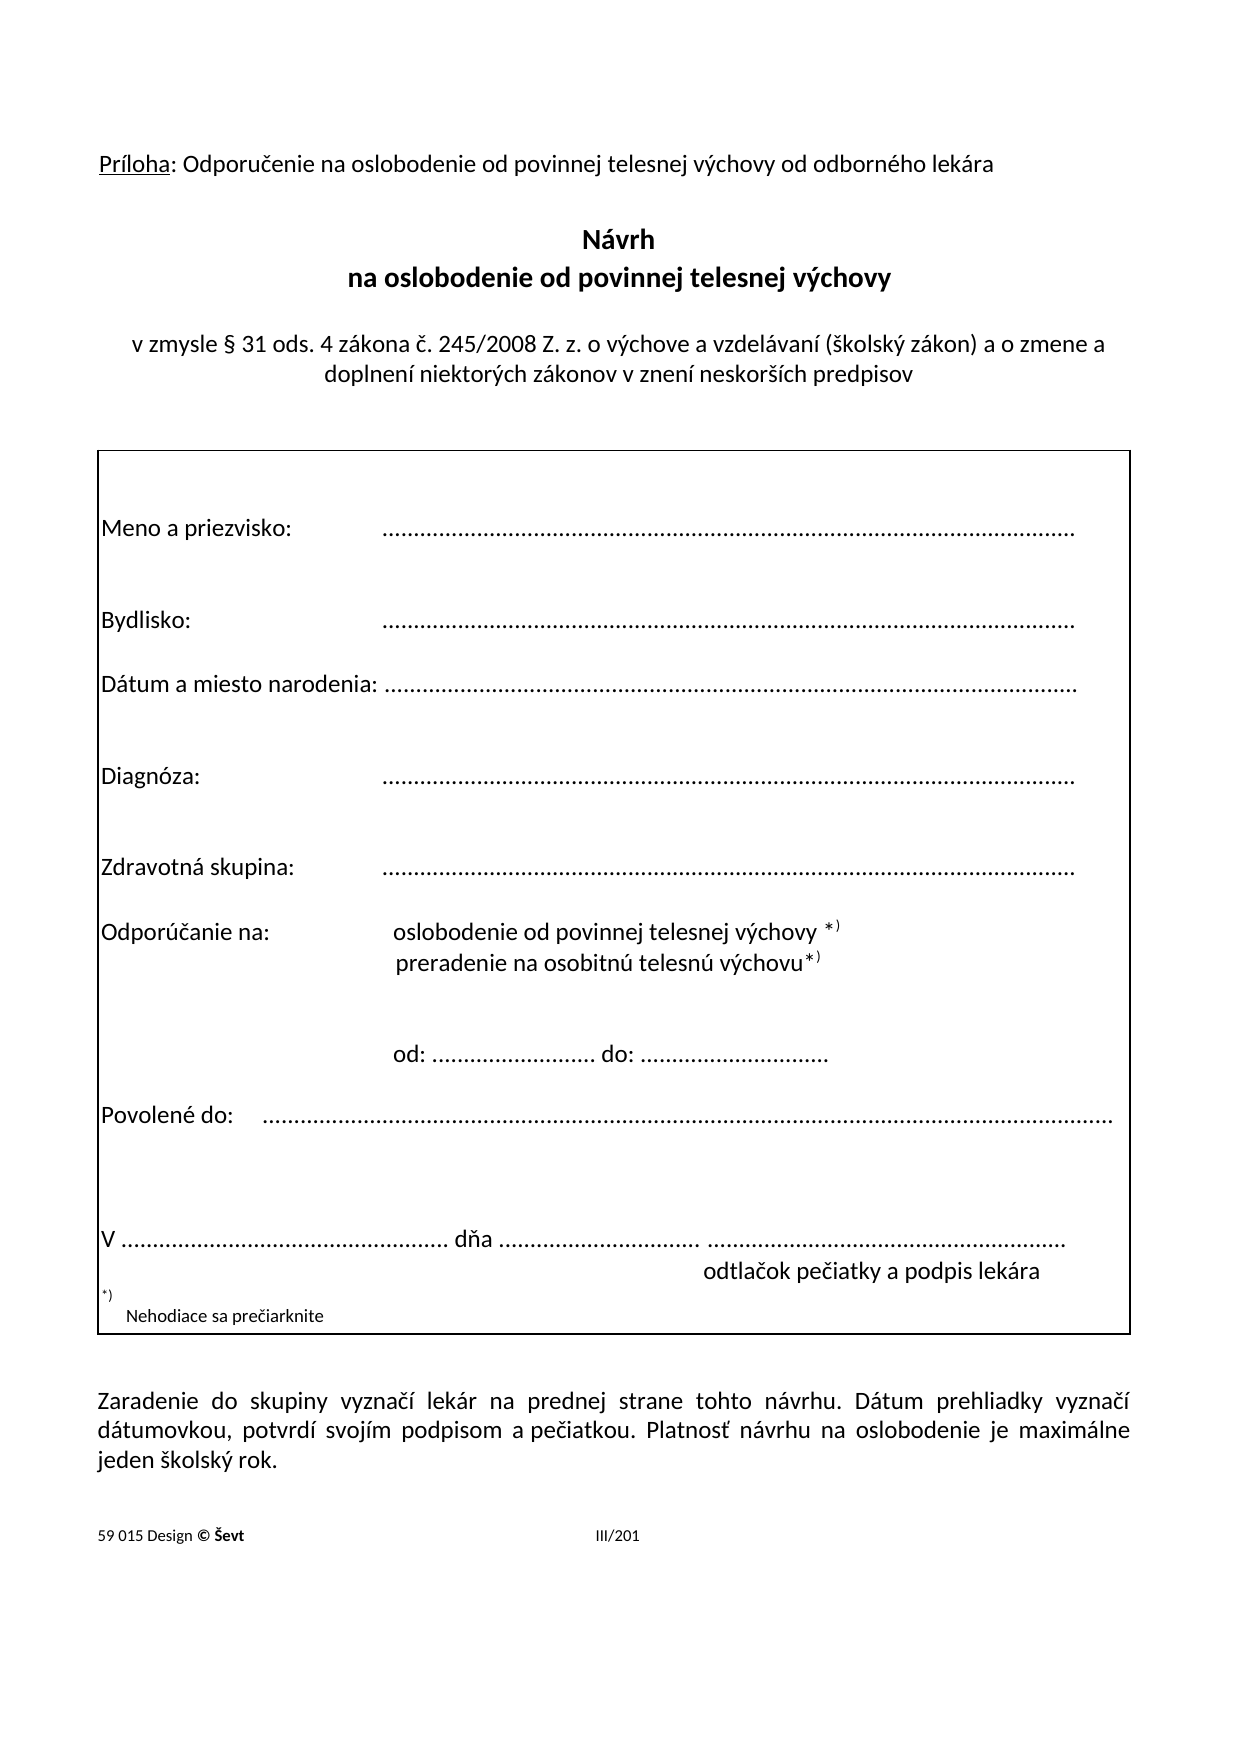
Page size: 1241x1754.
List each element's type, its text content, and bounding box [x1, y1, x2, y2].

table_header Meno a priezvisko: .............................................................................................................. Bydlisko: .............................................................................................................. Dátum a miesto narodenia: .............................................................................................................. Diagnóza: .............................................................................................................. Zdravotná skupina: .............................................................................................................. Odporúčanie na: oslobodenie od povinnej telesnej výchovy *) preradenie na osobitnú telesnú výchovu*) od: .......................... do: .............................. Povolené do: ....................................................................................................................................... V .................................................... dňa ................................ ......................................................... odtlačok pečiatky a podpis lekára *) Nehodiace sa prečiarknite [99, 451, 1129, 1333]
text 59 015 Design © Ševt III/201 [97, 1526, 1137, 1546]
text Zaradenie do skupiny vyznačí lekár na prednej strane tohto návrhu. Dátum prehliadky vyznačí dátumovkou, potvrdí svojím podpisom a pečiatkou. Platnosť návrhu na oslobodenie je maximálne jeden školský rok. [97, 1386, 1131, 1475]
text na oslobodenie od povinnej telesnej výchovy [102, 259, 1137, 295]
text Návrh [102, 221, 1135, 257]
text v zmysle § 31 ods. 4 zákona č. 245/2008 Z. z. o výchove a vzdelávaní (školský zákon) a o zmene a doplnení niektorých zákonov v znení neskorších predpisov [103, 329, 1134, 389]
subtitle Príloha: Odporučenie na oslobodenie od povinnej telesnej výchovy od odborného lekára [99, 148, 1137, 178]
